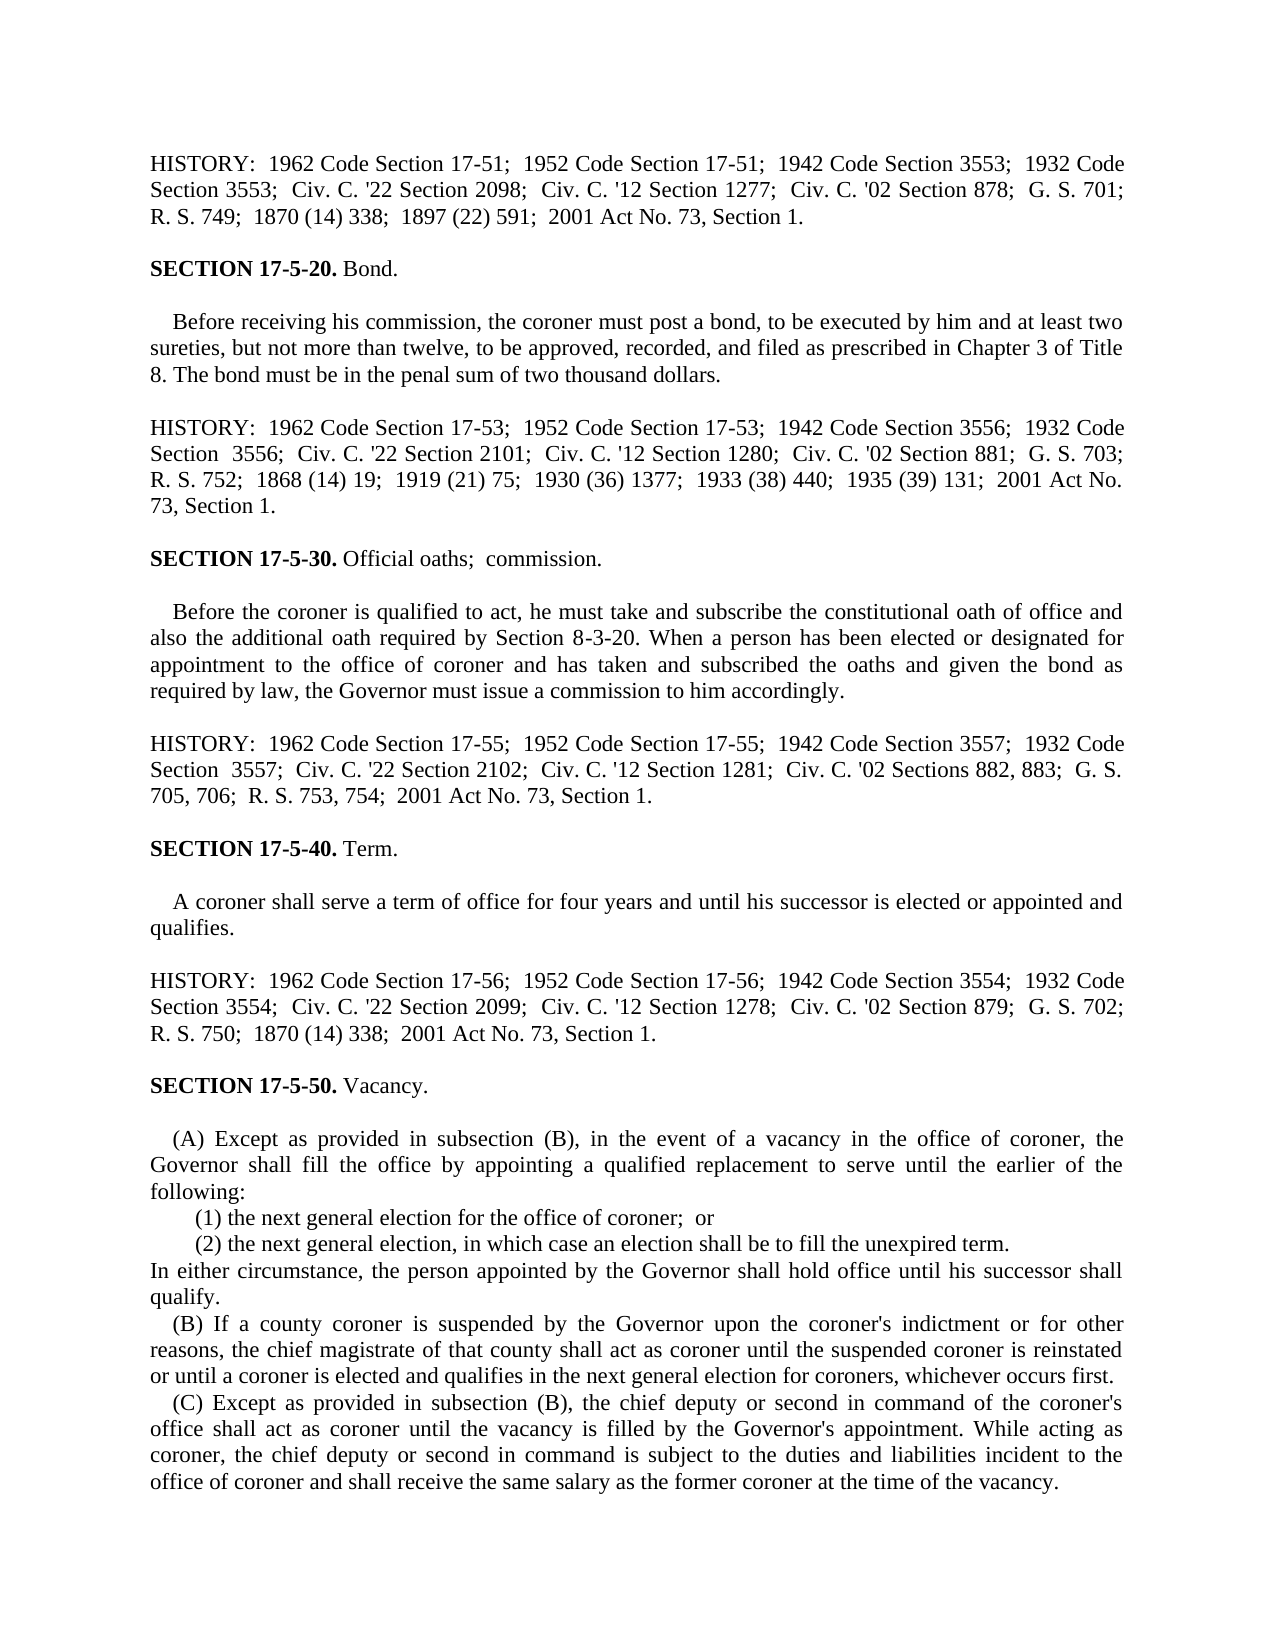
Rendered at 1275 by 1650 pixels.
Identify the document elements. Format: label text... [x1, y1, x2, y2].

text HISTORY: 1962 Code Section 17-56; 1952 Code Section 17-56; 1942 Code Section 3554; 1932 Code Section 3554; Civ. C. '22 Section 2099; Civ. C. '12 Section 1278; Civ. C. '02 Section 879; G. S. 702; R. S. 750; 1870 (14) 338; 2001 Act No. 73, Section 1. [150, 967, 1125, 1046]
text HISTORY: 1962 Code Section 17-51; 1952 Code Section 17-51; 1942 Code Section 3553; 1932 Code Section 3553; Civ. C. '22 Section 2098; Civ. C. '12 Section 1277; Civ. C. '02 Section 878; G. S. 701; R. S. 749; 1870 (14) 338; 1897 (22) 591; 2001 Act No. 73, Section 1. [150, 150, 1125, 229]
text In either circumstance, the person appointed by the Governor shall hold office until his successor shall qualify. [150, 1257, 1125, 1309]
text (C) Except as provided in subsection (B), the chief deputy or second in command of the coroner's office shall act as coroner until the vacancy is filled by the Governor's appointment. While acting as coroner, the chief deputy or second in command is subject to the duties and liabilities incident to the office of coroner and shall receive the same salary as the former coroner at the time of the vacancy. [150, 1389, 1125, 1494]
text (B) If a county coroner is suspended by the Governor upon the coroner's indictment or for other reasons, the chief magistrate of that county shall act as coroner until the suspended coroner is reinstated or until a coroner is elected and qualifies in the next general election for coroners, whichever occurs first. [150, 1309, 1125, 1389]
text A coroner shall serve a term of office for four years and until his successor is elected or appointed and qualifies. [150, 888, 1125, 941]
text SECTION 17-5-30. Official oaths; commission. [150, 545, 1125, 572]
text (1) the next general election for the office of coroner; or [150, 1204, 1125, 1231]
text HISTORY: 1962 Code Section 17-53; 1952 Code Section 17-53; 1942 Code Section 3556; 1932 Code Section 3556; Civ. C. '22 Section 2101; Civ. C. '12 Section 1280; Civ. C. '02 Section 881; G. S. 703; R. S. 752; 1868 (14) 19; 1919 (21) 75; 1930 (36) 1377; 1933 (38) 440; 1935 (39) 131; 2001 Act No. 73, Section 1. [150, 413, 1125, 519]
text HISTORY: 1962 Code Section 17-55; 1952 Code Section 17-55; 1942 Code Section 3557; 1932 Code Section 3557; Civ. C. '22 Section 2102; Civ. C. '12 Section 1281; Civ. C. '02 Sections 882, 883; G. S. 705, 706; R. S. 753, 754; 2001 Act No. 73, Section 1. [150, 730, 1125, 809]
text SECTION 17-5-50. Vacancy. [150, 1072, 1125, 1099]
text SECTION 17-5-20. Bond. [150, 255, 1125, 282]
text (2) the next general election, in which case an election shall be to fill the unexpired term. [150, 1231, 1125, 1257]
text (A) Except as provided in subsection (B), in the event of a vacancy in the office of coroner, the Governor shall fill the office by appointing a qualified replacement to serve until the earlier of the following: [150, 1125, 1125, 1204]
text Before the coroner is qualified to act, he must take and subscribe the constitutional oath of office and also the additional oath required by Section 8-3-20. When a person has been elected or designated for appointment to the office of coroner and has taken and subscribed the oaths and given the bond as required by law, the Governor must issue a commission to him accordingly. [150, 598, 1125, 703]
text SECTION 17-5-40. Term. [150, 835, 1125, 862]
text Before receiving his commission, the coroner must post a bond, to be executed by him and at least two sureties, but not more than twelve, to be approved, recorded, and filed as prescribed in Chapter 3 of Title 8. The bond must be in the penal sum of two thousand dollars. [150, 308, 1125, 387]
